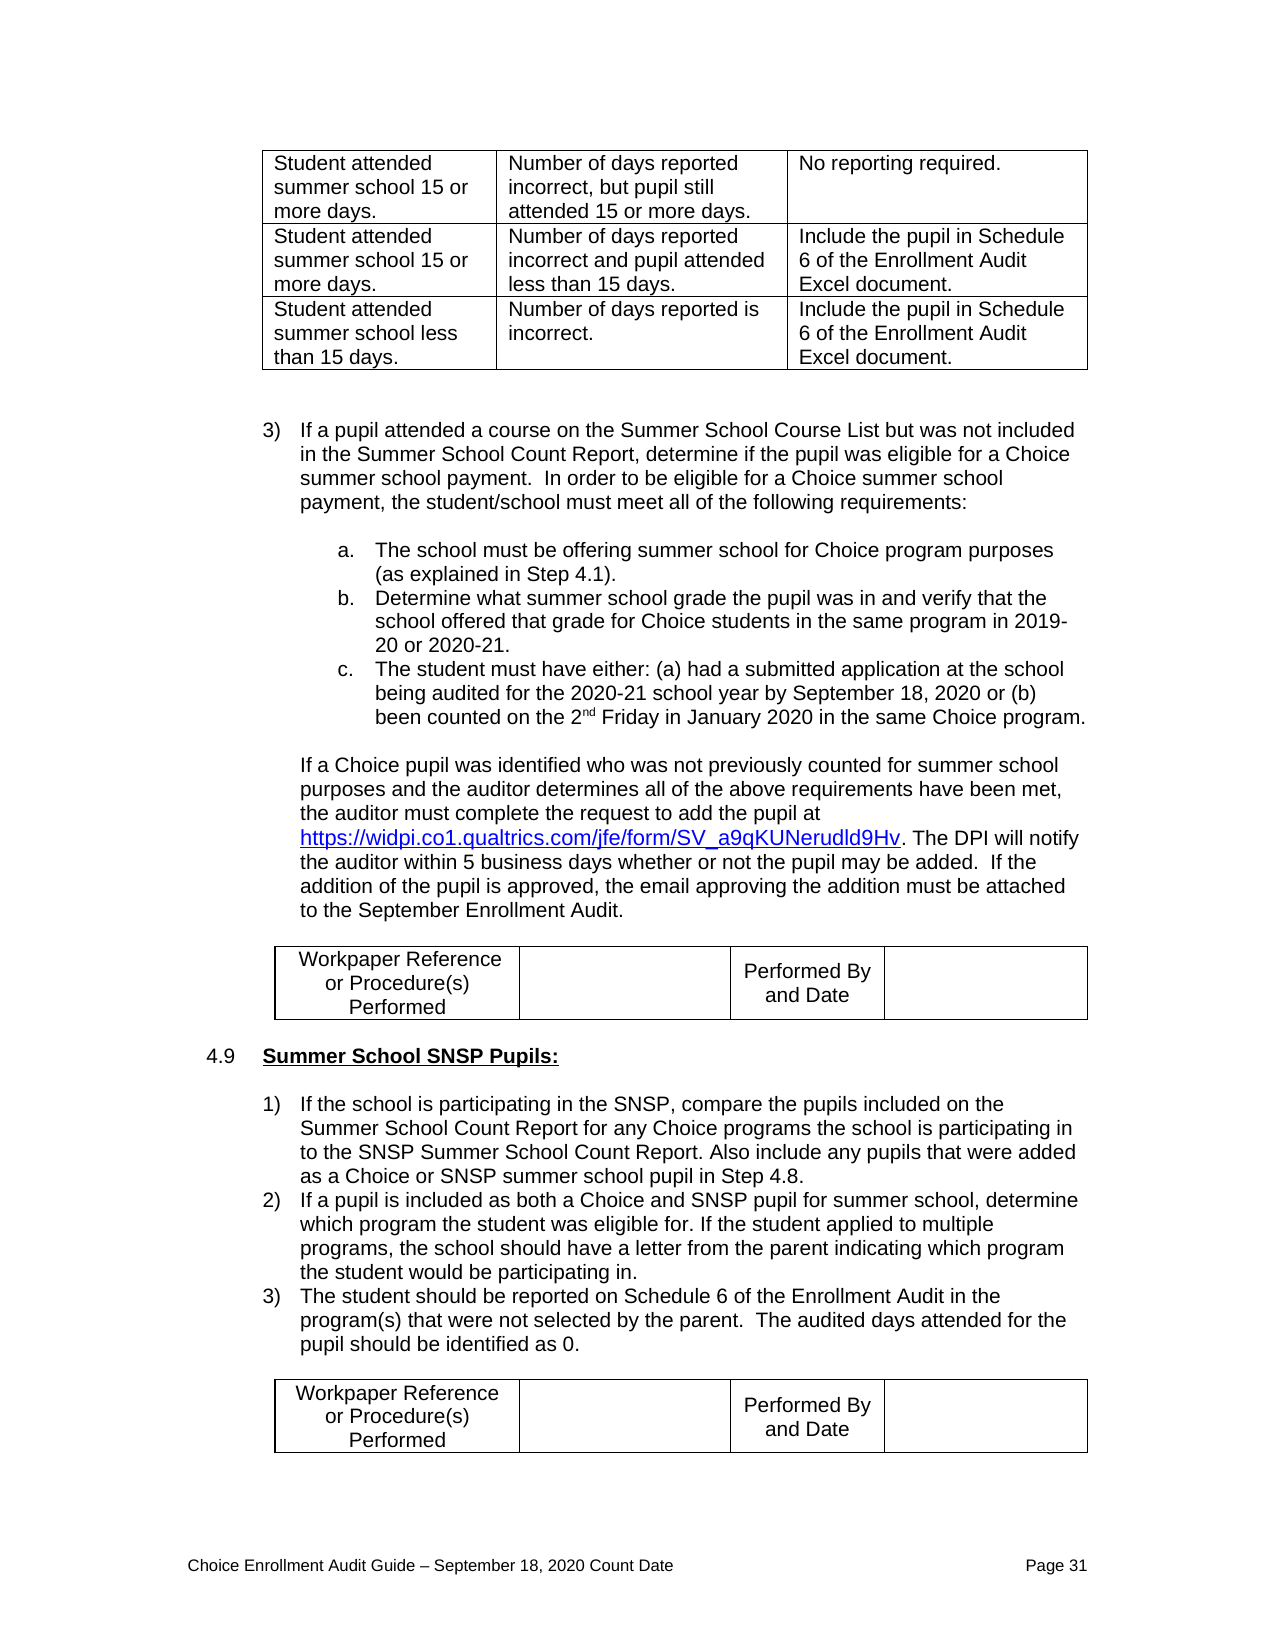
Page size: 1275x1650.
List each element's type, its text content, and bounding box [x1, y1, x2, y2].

list The school must be offering summer school for Choice program purposes (as explained in Step 4.1). [337, 537, 1087, 585]
list If a pupil is included as both a Choice and SNSP pupil for summer school, determine which program the student was eligible for. If the student applied to multiple programs, the school should have a letter from the parent indicating which program the student would be participating in. [262, 1188, 1087, 1283]
table_header Workpaper Reference or Procedure(s) Performed [276, 1380, 519, 1452]
table_header [885, 1380, 1087, 1452]
list Summer School SNSP Pupils: [206, 1044, 1087, 1068]
list The student should be reported on Schedule 6 of the Enrollment Audit in the program(s) that were not selected by the parent. The audited days attended for the pupil should be identified as 0. [262, 1283, 1087, 1355]
table_cell Number of days reported incorrect and pupil attended less than 15 days. [497, 224, 787, 296]
table_cell Number of days reported incorrect, but pupil still attended 15 or more days. [497, 151, 787, 223]
table_cell Include the pupil in Schedule 6 of the Enrollment Audit Excel document. [788, 224, 1087, 296]
table_cell Student attended summer school 15 or more days. [263, 224, 496, 296]
table_cell Number of days reported is incorrect. [497, 297, 787, 369]
table_header Performed By and Date [731, 1380, 884, 1452]
list If the school is participating in the SNSP, compare the pupils included on the Summer School Count Report for any Choice programs the school is participating in to the SNSP Summer School Count Report. Also include any pupils that were added as a Choice or SNSP summer school pupil in Step 4.8. [262, 1092, 1087, 1188]
table_cell Student attended summer school 15 or more days. [263, 151, 496, 223]
table_cell No reporting required. [788, 151, 1087, 223]
table_header [520, 1380, 730, 1452]
list If a Choice pupil was identified who was not previously counted for summer school purposes and the auditor determines all of the above requirements have been met, the auditor must complete the request to add the pupil at https://widpi.co1.qualtrics.com/jfe/form/SV_a9qKUNerudld9Hv. The DPI will notify the auditor within 5 business days whether or not the pupil may be added. If the addition of the pupil is approved, the email approving the addition must be attached to the September Enrollment Audit. [300, 753, 1087, 922]
list If a pupil attended a course on the Summer School Course List but was not included in the Summer School Count Report, determine if the pupil was eligible for a Choice summer school payment. In order to be eligible for a Choice summer school payment, the student/school must meet all of the following requirements: [262, 418, 1087, 513]
table_header [520, 947, 730, 1019]
table_header Performed By and Date [731, 947, 884, 1019]
table_cell Include the pupil in Schedule 6 of the Enrollment Audit Excel document. [788, 297, 1087, 369]
table_header Workpaper Reference or Procedure(s) Performed [276, 947, 519, 1019]
list The student must have either: (a) had a submitted application at the school being audited for the 2020-21 school year by September 18, 2020 or (b) been counted on the 2nd Friday in January 2020 in the same Choice program. [337, 657, 1087, 729]
table_cell Student attended summer school less than 15 days. [263, 297, 496, 369]
table_header [885, 947, 1087, 1019]
list Determine what summer school grade the pupil was in and verify that the school offered that grade for Choice students in the same program in 2019-20 or 2020-21. [337, 585, 1087, 657]
